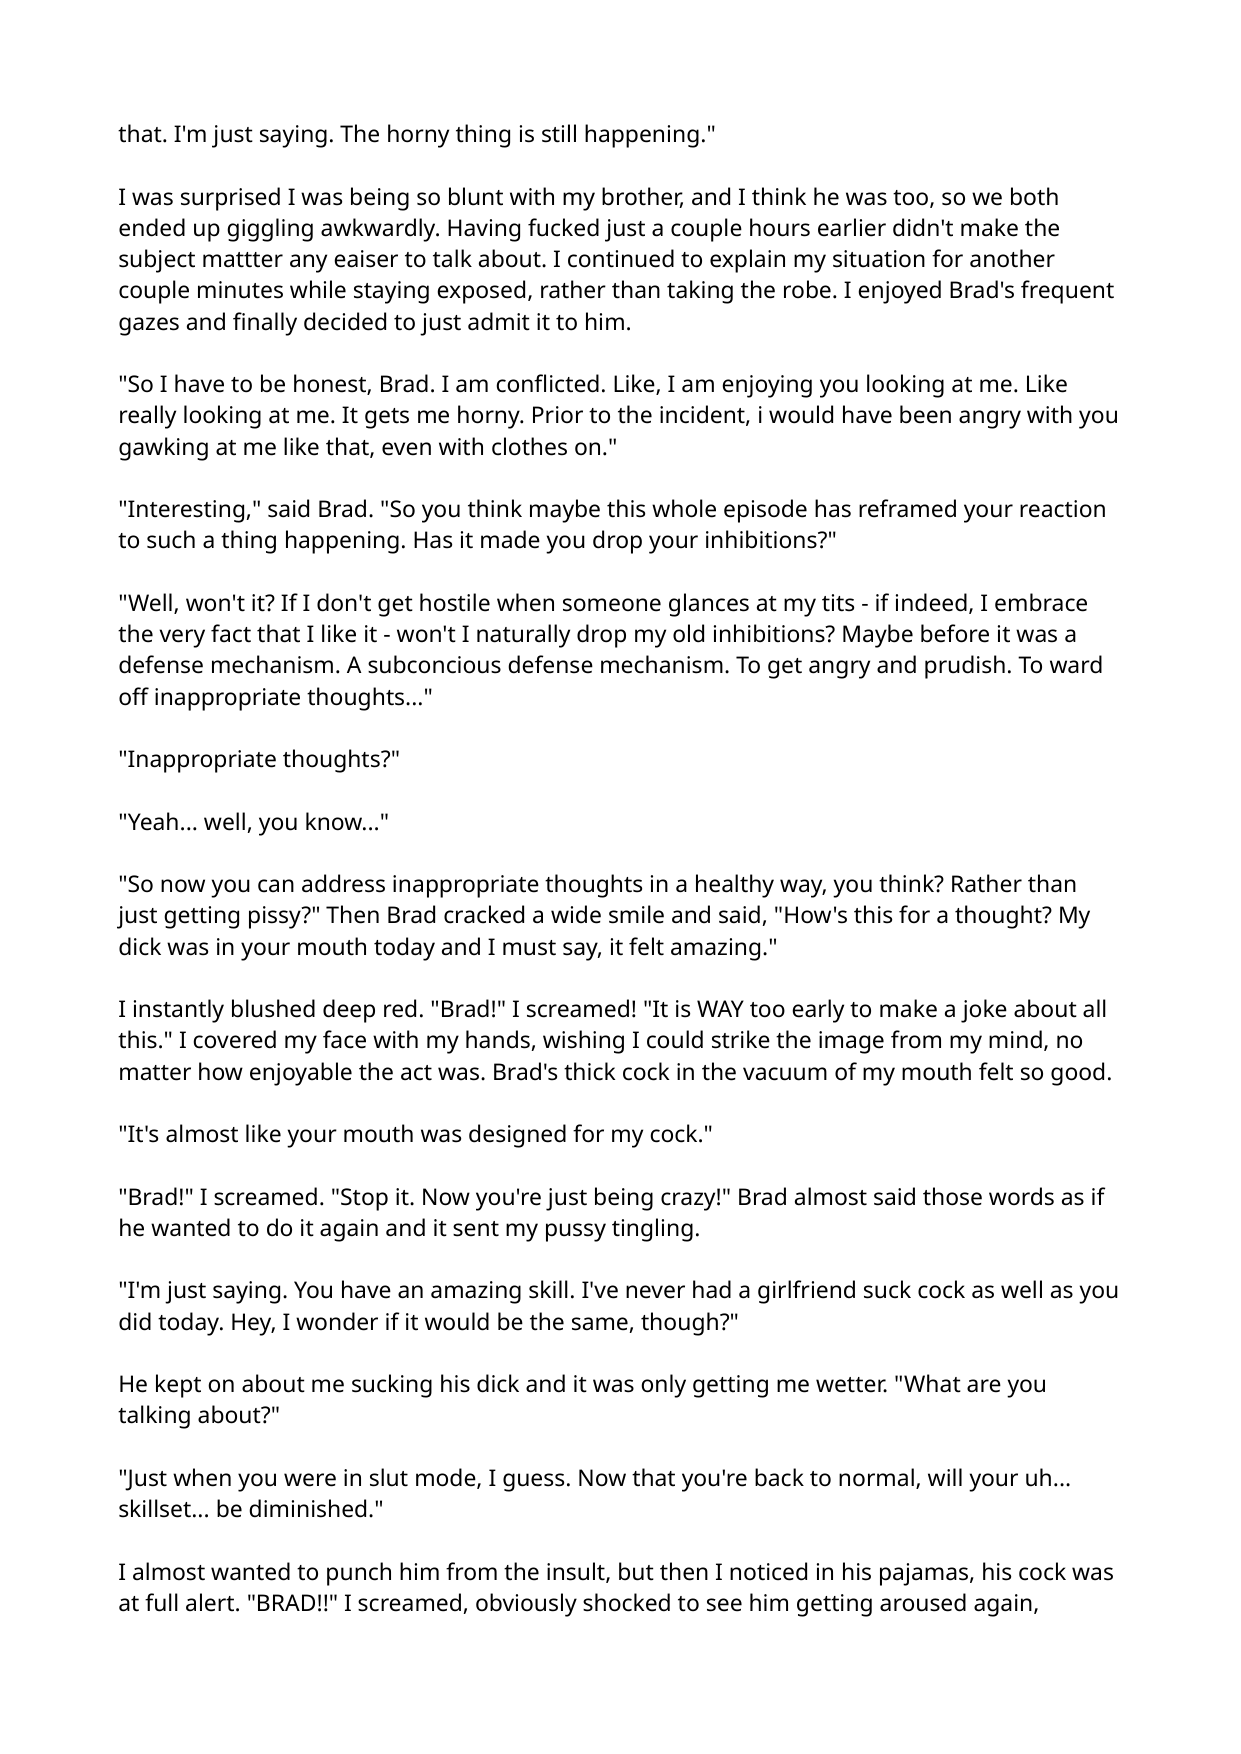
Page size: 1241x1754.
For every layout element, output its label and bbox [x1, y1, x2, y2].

text [118, 118, 1122, 1618]
